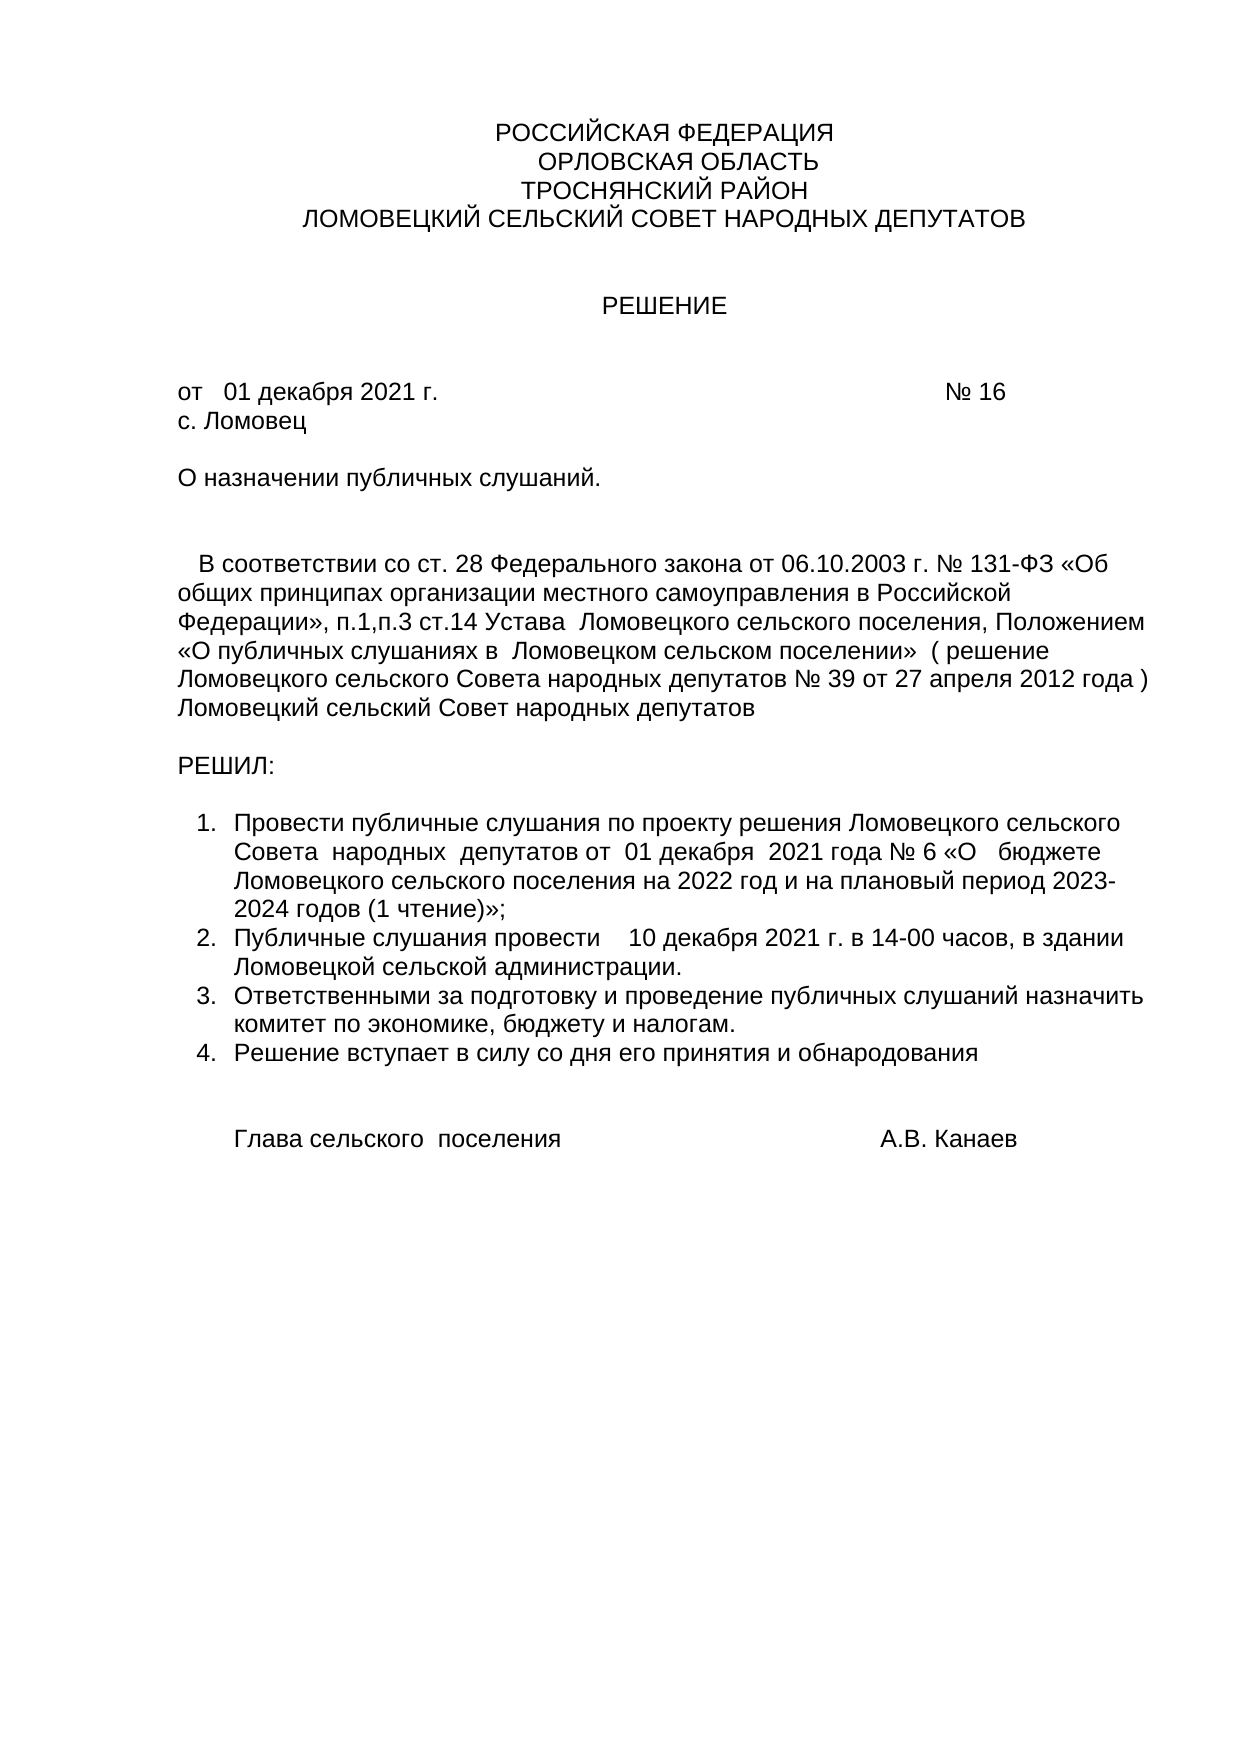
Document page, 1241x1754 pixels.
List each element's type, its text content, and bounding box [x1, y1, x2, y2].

text Глава сельского поселения А.В. Канаев [233, 1124, 1152, 1153]
text РЕШЕНИЕ [177, 291, 1152, 319]
text с. Ломовец [177, 406, 1152, 434]
text РОССИЙСКАЯ ФЕДЕРАЦИЯ [177, 118, 1152, 147]
text О назначении публичных слушаний. [177, 463, 1152, 492]
text ТРОСНЯНСКИЙ РАЙОН [177, 176, 1152, 204]
list Решение вступает в силу со дня его принятия и обнародования [196, 1038, 1152, 1067]
text РЕШИЛ: [177, 751, 1152, 779]
text В соответствии со ст. 28 Федерального закона от 06.10.2003 г. № 131-ФЗ «Об общих принципах организации местного самоуправления в Российской Федерации», п.1,п.3 ст.14 Устава Ломовецкого сельского поселения, Положением «О публичных слушаниях в Ломовецком сельском поселении» ( решение Ломовецкого сельского Совета народных депутатов № 39 от 27 апреля 2012 года ) Ломовецкий сельский Совет народных депутатов [177, 549, 1152, 722]
list Публичные слушания провести 10 декабря 2021 г. в 14-00 часов, в здании Ломовецкой сельской администрации. [196, 923, 1152, 981]
list Ответственными за подготовку и проведение публичных слушаний назначить комитет по экономике, бюджету и налогам. [196, 981, 1152, 1038]
text ЛОМОВЕЦКИЙ СЕЛЬСКИЙ СОВЕТ НАРОДНЫХ ДЕПУТАТОВ [177, 204, 1152, 233]
text ОРЛОВСКАЯ ОБЛАСТЬ [177, 147, 1152, 176]
list Провести публичные слушания по проекту решения Ломовецкого сельского Совета народных депутатов от 01 декабря 2021 года № 6 «О бюджете Ломовецкого сельского поселения на 2022 год и на плановый период 2023-2024 годов (1 чтение)»; [196, 808, 1152, 923]
text от 01 декабря 2021 г. № 16 [177, 377, 1152, 406]
